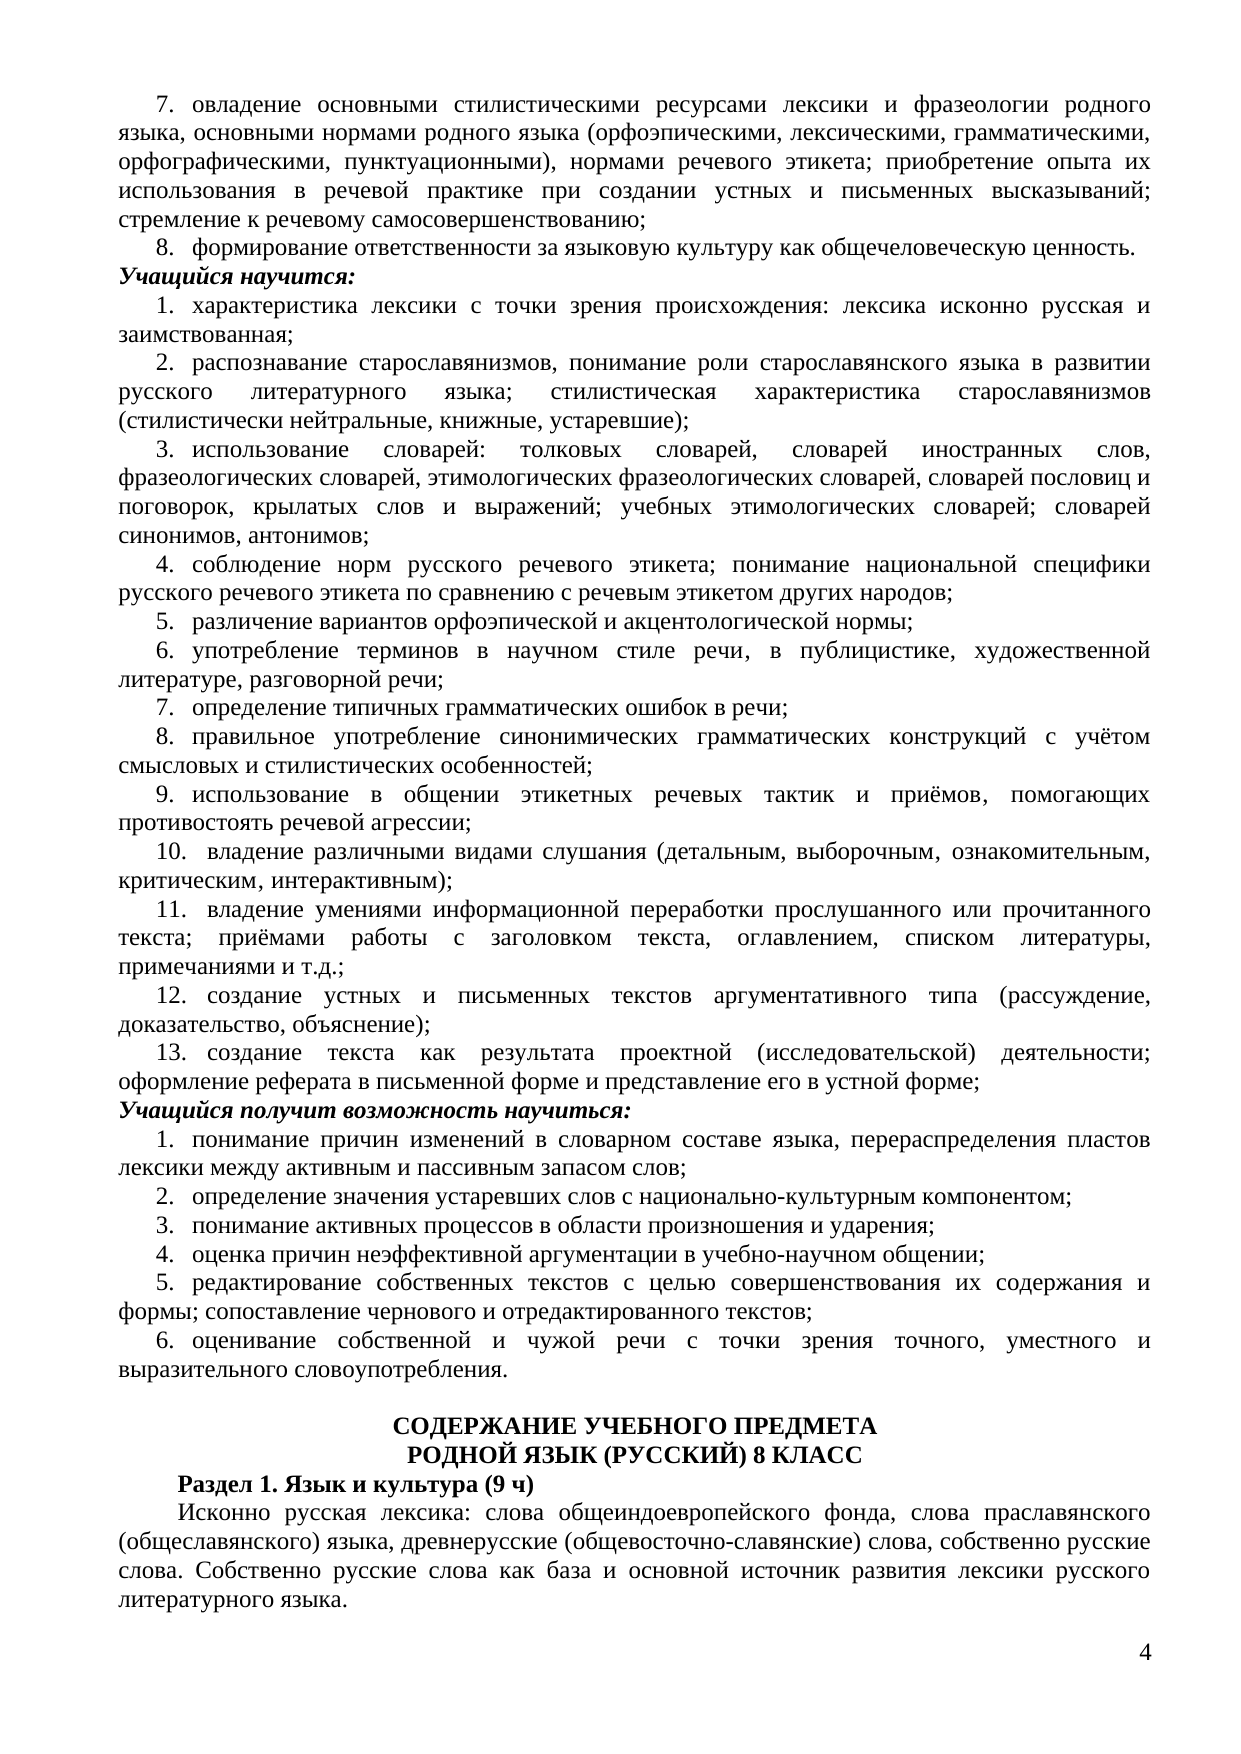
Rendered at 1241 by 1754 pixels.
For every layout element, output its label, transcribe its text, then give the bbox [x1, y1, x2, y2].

list использование словарей: толковых словарей, словарей иностранных слов, фразеологических словарей, этимологических фразеологических словарей, словарей пословиц и поговорок, крылатых слов и выражений; учебных этимологических словарей; словарей синонимов, антонимов; [118, 434, 1152, 549]
list использование в общении этикетных речевых тактик и приёмов‚ помогающих противостоять речевой агрессии; [118, 779, 1152, 836]
list владение различными видами слушания (детальным, выборочным‚ ознакомительным, критическим‚ интерактивным); [118, 836, 1152, 894]
text СОДЕРЖАНИЕ УЧЕБНОГО ПРЕДМЕТА [118, 1411, 1152, 1440]
text Учащийся научится: [118, 261, 1152, 290]
list владение умениями информационной переработки прослушанного или прочитанного текста; приёмами работы с заголовком текста, оглавлением, списком литературы, примечаниями и т.д.; [118, 894, 1152, 980]
list соблюдение норм русского речевого этикета; понимание национальной специфики русского речевого этикета по сравнению с речевым этикетом других народов; [118, 549, 1152, 606]
text Исконно русская лексика: слова общеиндоевропейского фонда, слова праславянского (общеславянского) языка, древнерусские (общевосточно-славянские) слова, собственно русские слова. Собственно русские слова как база и основной источник развития лексики русского литературного языка. [118, 1497, 1152, 1612]
list употребление терминов в научном стиле речи‚ в публицистике, художественной литературе, разговорной речи; [118, 635, 1152, 692]
list правильное употребление синонимических грамматических конструкций с учётом смысловых и стилистических особенностей; [118, 721, 1152, 779]
list различение вариантов орфоэпической и акцентологической нормы; [118, 606, 1152, 635]
list редактирование собственных текстов с целью совершенствования их содержания и формы; сопоставление чернового и отредактированного текстов; [118, 1267, 1152, 1325]
list распознавание старославянизмов, понимание роли старославянского языка в развитии русского литературного языка; стилистическая характеристика старославянизмов (стилистически нейтральные, книжные, устаревшие); [118, 347, 1152, 434]
list создание устных и письменных текстов аргументативного типа (рассуждение, доказательство, объяснение); [118, 980, 1152, 1037]
list характеристика лексики с точки зрения происхождения: лексика исконно русская и заимствованная; [118, 290, 1152, 347]
list оценивание собственной и чужой речи с точки зрения точного, уместного и выразительного словоупотребления. [118, 1325, 1152, 1382]
list овладение основными стилистическими ресурсами лексики и фразеологии родного языка, основными нормами родного языка (орфоэпическими, лексическими, грамматическими, орфографическими, пунктуационными), нормами речевого этикета; приобретение опыта их использования в речевой практике при создании устных и письменных высказываний; стремление к речевому самосовершенствованию; [118, 89, 1152, 232]
list формирование ответственности за языковую культуру как общечеловеческую ценность. [118, 232, 1152, 261]
list определение типичных грамматических ошибок в речи; [118, 692, 1152, 721]
list понимание активных процессов в области произношения и ударения; [118, 1210, 1152, 1239]
list понимание причин изменений в словарном составе языка, перераспределения пластов лексики между активным и пассивным запасом слов; [118, 1124, 1152, 1181]
text Раздел 1. Язык и культура (9 ч) [118, 1469, 1152, 1497]
list создание текста как результата проектной (исследовательской) деятельности; оформление реферата в письменной форме и представление его в устной форме; [118, 1037, 1152, 1095]
text Учащийся получит возможность научиться: [118, 1095, 1152, 1124]
text РОДНОЙ ЯЗЫК (РУССКИЙ) 8 КЛАСС [118, 1440, 1152, 1469]
list определение значения устаревших слов с национально-культурным компонентом; [118, 1181, 1152, 1210]
list оценка причин неэффективной аргументации в учебно-научном общении; [118, 1239, 1152, 1267]
